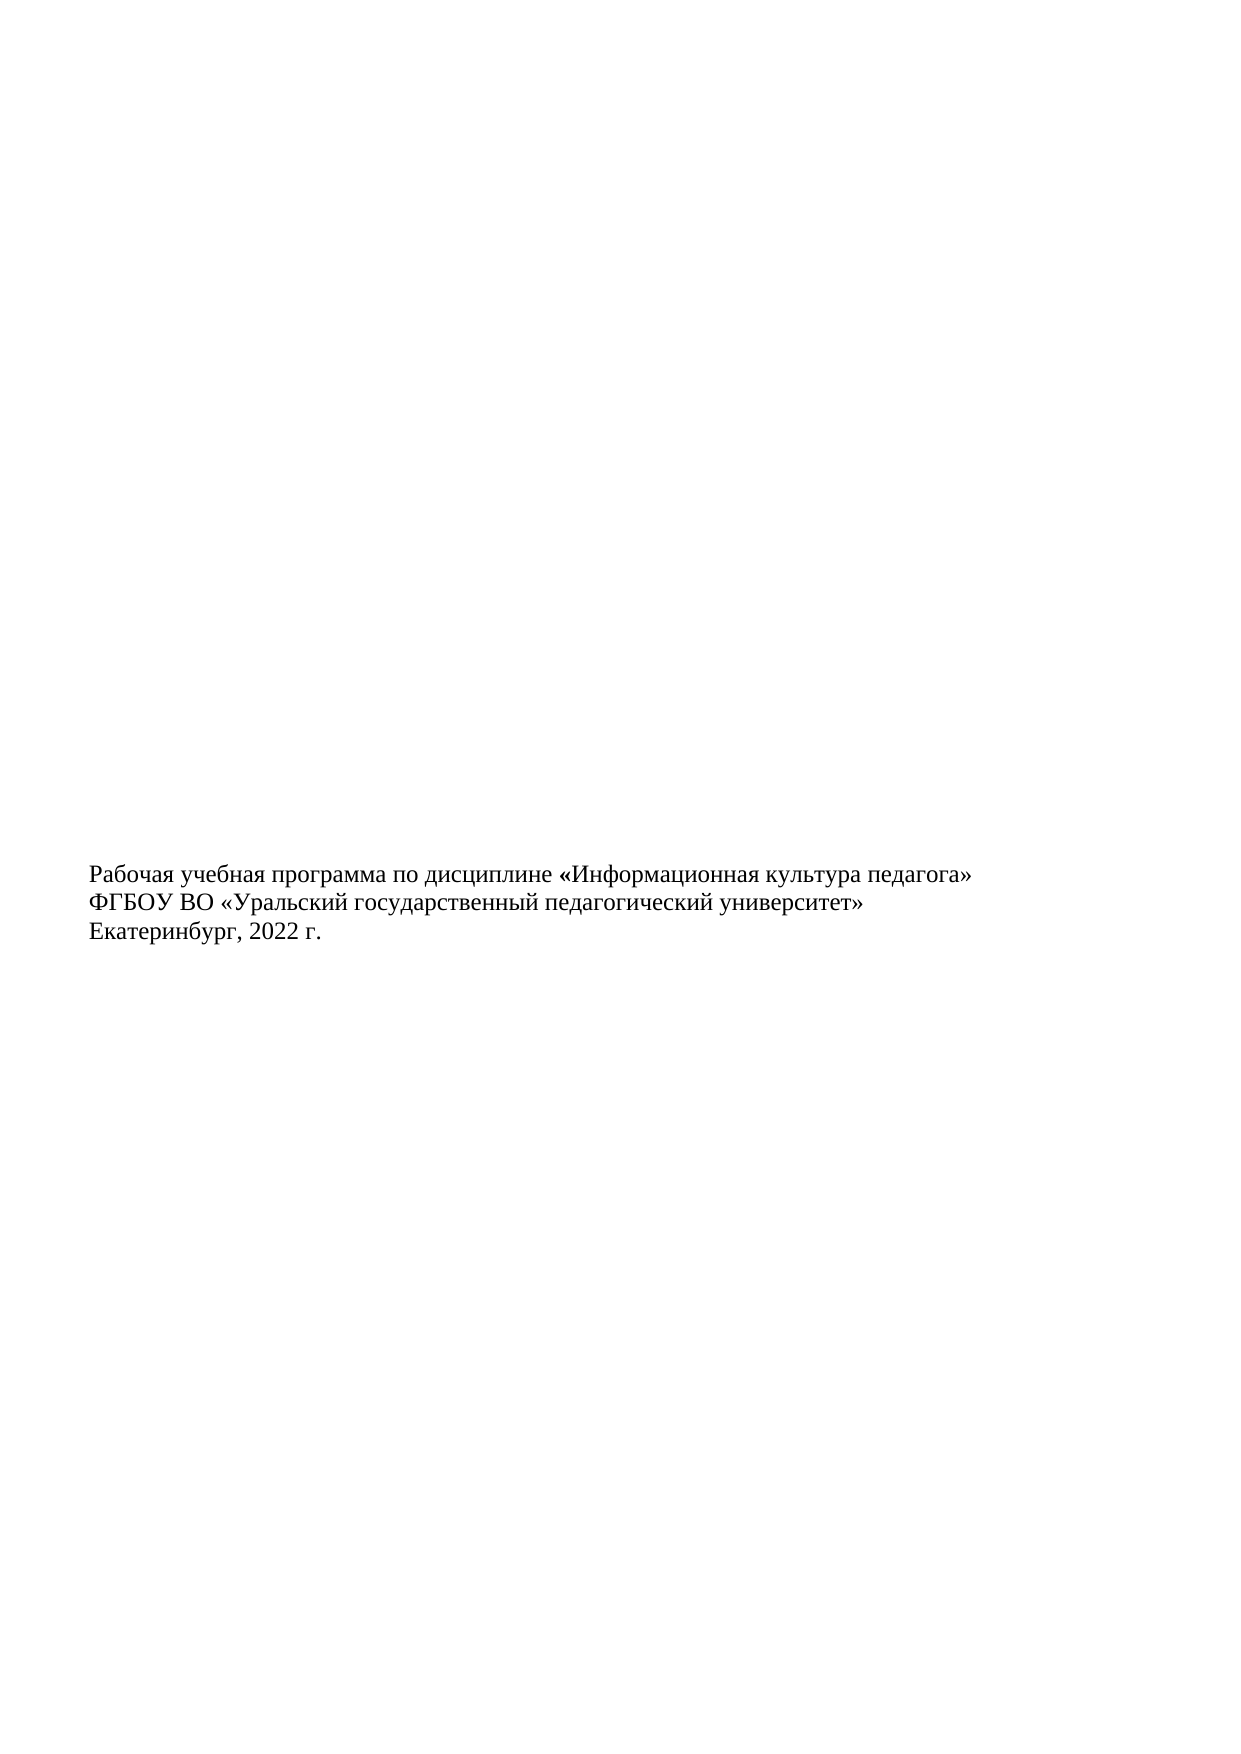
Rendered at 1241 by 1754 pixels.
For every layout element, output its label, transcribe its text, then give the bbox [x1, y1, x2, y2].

text Екатеринбург, 2022 г. [89, 916, 1163, 945]
text ФГБОУ ВО «Уральский государственный педагогический университет» [89, 887, 1163, 916]
text Рабочая учебная программа по дисциплине «Информационная культура педагога» [89, 859, 1163, 887]
